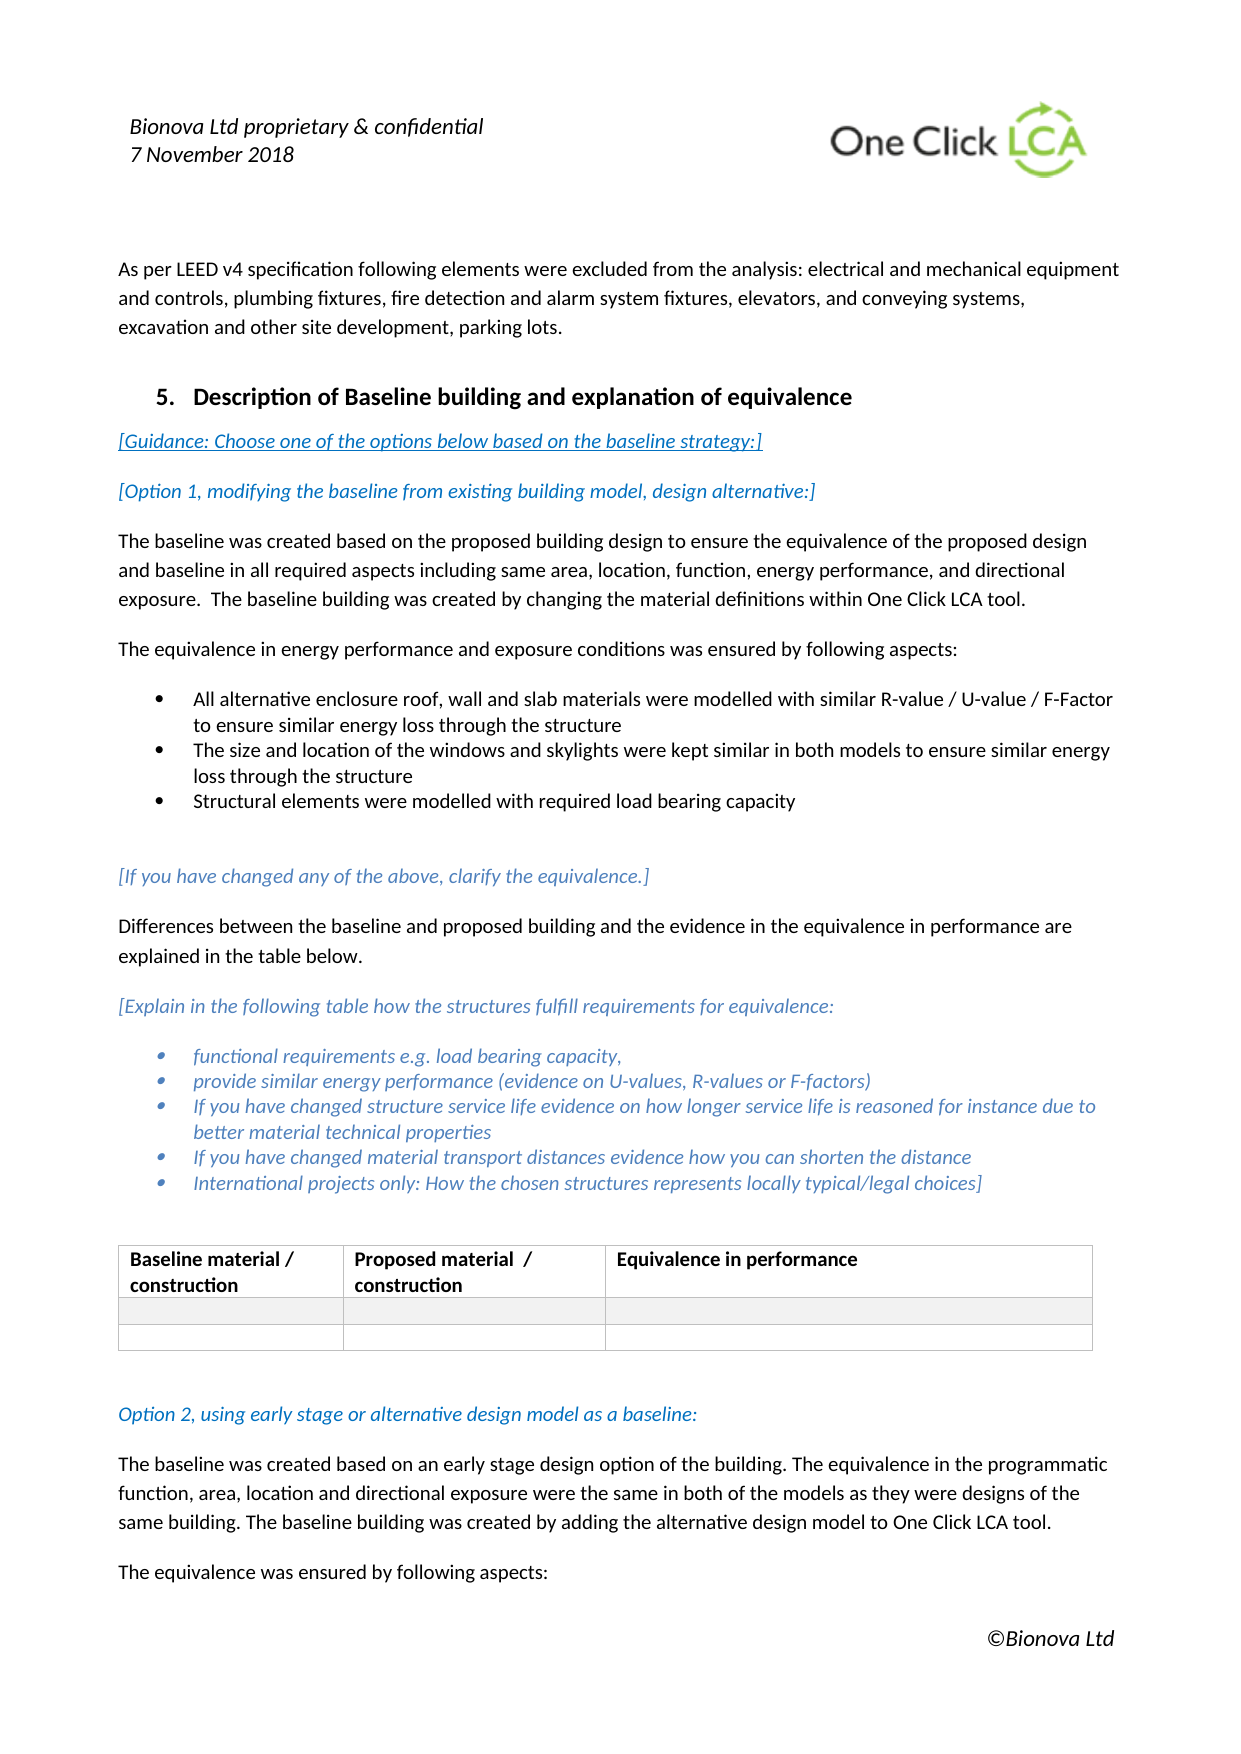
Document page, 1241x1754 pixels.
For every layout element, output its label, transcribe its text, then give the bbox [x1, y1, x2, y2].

list Structural elements were modelled with required load bearing capacity [156, 788, 1122, 814]
table_header Baseline material / construction [119, 1246, 343, 1297]
list provide similar energy performance (evidence on U-values, R-values or F-factors) [156, 1068, 1122, 1094]
table_cell [606, 1325, 1092, 1350]
text Differences between the baseline and proposed building and the evidence in the equivalence in performance are explained in the table below. [118, 914, 1122, 968]
table_header Equivalence in performance [606, 1246, 1092, 1297]
subtitle Description of Baseline building and explanation of equivalence [156, 381, 1122, 411]
table_cell [119, 1298, 343, 1324]
text The baseline was created based on an early stage design option of the building. The equivalence in the programmatic function, area, location and directional exposure were the same in both of the models as they were designs of the same building. The baseline building was created by adding the alternative design model to One Click LCA tool. [118, 1451, 1122, 1535]
table_header Proposed material / construction [344, 1246, 605, 1297]
table_cell [344, 1298, 605, 1324]
text As per LEED v4 specification following elements were excluded from the analysis: electrical and mechanical equipment and controls, plumbing fixtures, fire detection and alarm system fixtures, elevators, and conveying systems, excavation and other site development, parking lots. [118, 256, 1122, 339]
table_cell [119, 1325, 343, 1350]
list If you have changed structure service life evidence on how longer service life is reasoned for instance due to better material technical properties [156, 1094, 1122, 1144]
text The equivalence was ensured by following aspects: [118, 1559, 1122, 1585]
text The equivalence in energy performance and exposure conditions was ensured by following aspects: [118, 637, 1122, 662]
text [Explain in the following table how the structures fulfill requirements for equivalence: [118, 993, 1122, 1018]
table_cell [344, 1325, 605, 1350]
text Option 2, using early stage or alternative design model as a baseline: [118, 1401, 1122, 1427]
list All alternative enclosure roof, wall and slab materials were modelled with similar R-value / U-value / F-Factor to ensure similar energy loss through the structure [156, 687, 1122, 737]
list International projects only: How the chosen structures represents locally typical/legal choices] [156, 1170, 1122, 1195]
text The baseline was created based on the proposed building design to ensure the equivalence of the proposed design and baseline in all required aspects including same area, location, function, energy performance, and directional exposure. The baseline building was created by changing the material definitions within One Click LCA tool. [118, 528, 1122, 612]
list The size and location of the windows and skylights were kept similar in both models to ensure similar energy loss through the structure [156, 737, 1122, 788]
text [Guidance: Choose one of the options below based on the baseline strategy:] [118, 428, 1122, 454]
list If you have changed material transport distances evidence how you can shorten the distance [156, 1144, 1122, 1170]
picture [806, 101, 1111, 178]
text [If you have changed any of the above, clarify the equivalence.] [118, 864, 1122, 889]
text [Option 1, modifying the baseline from existing building model, design alternative:] [118, 478, 1122, 504]
table_cell [606, 1298, 1092, 1324]
list functional requirements e.g. load bearing capacity, [156, 1043, 1122, 1068]
